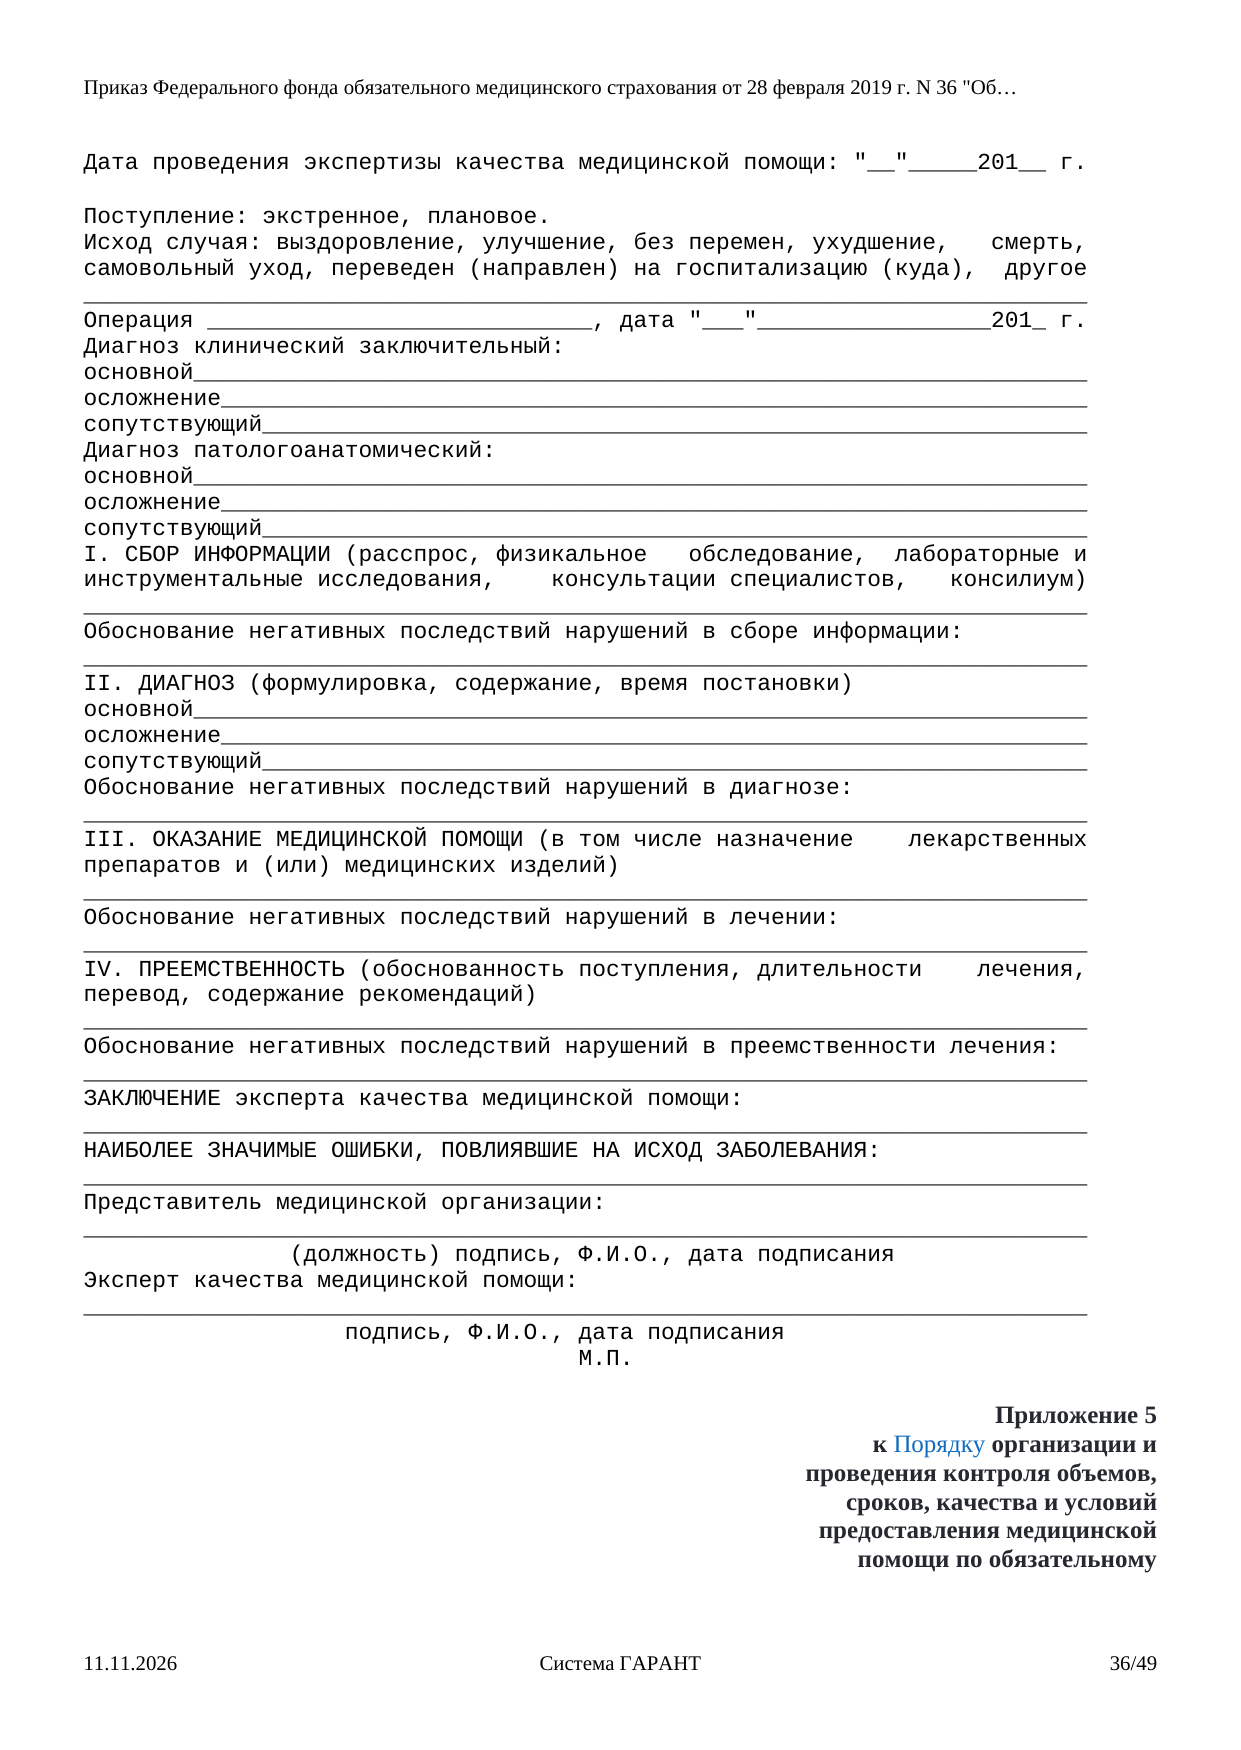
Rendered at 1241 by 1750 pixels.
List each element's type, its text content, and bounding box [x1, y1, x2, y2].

text основной_________________________________________________________________ [83, 464, 1157, 490]
text Поступление: экстренное, плановое. [83, 205, 1157, 231]
text _________________________________________________________________________ [83, 931, 1157, 957]
text сопутствующий____________________________________________________________ [83, 412, 1157, 438]
text основной_________________________________________________________________ [83, 697, 1157, 723]
text Обоснование негативных последствий нарушений в преемственности лечения: [83, 1035, 1157, 1061]
text _________________________________________________________________________ [83, 879, 1157, 905]
text _________________________________________________________________________ [83, 1164, 1157, 1190]
text III. ОКАЗАНИЕ МЕДИЦИНСКОЙ ПОМОЩИ (в том числе назначение лекарственных [83, 827, 1157, 853]
text Диагноз патологоанатомический: [83, 438, 1157, 464]
text самовольный уход, переведен (направлен) на госпитализацию (куда), другое [83, 257, 1157, 282]
text Дата проведения экспертизы качества медицинской помощи: "__"_____201__ г. [83, 150, 1157, 176]
text _________________________________________________________________________ [83, 646, 1157, 672]
text _________________________________________________________________________ [83, 1216, 1157, 1242]
text ЗАКЛЮЧЕНИЕ эксперта качества медицинской помощи: [83, 1087, 1157, 1112]
text Операция ____________________________, дата "___"_________________201_ г. [83, 308, 1157, 334]
text _________________________________________________________________________ [83, 1112, 1157, 1138]
text IV. ПРЕЕМСТВЕННОСТЬ (обоснованность поступления, длительности лечения, [83, 957, 1157, 983]
text _________________________________________________________________________ [83, 282, 1157, 308]
text _________________________________________________________________________ [83, 1009, 1157, 1035]
text инструментальные исследования, консультации специалистов, консилиум) [83, 568, 1157, 594]
text НАИБОЛЕЕ ЗНАЧИМЫЕ ОШИБКИ, ПОВЛИЯВШИЕ НА ИСХОД ЗАБОЛЕВАНИЯ: [83, 1138, 1157, 1164]
text перевод, содержание рекомендаций) [83, 983, 1157, 1009]
text Обоснование негативных последствий нарушений в сборе информации: [83, 620, 1157, 646]
text основной_________________________________________________________________ [83, 360, 1157, 386]
text осложнение_______________________________________________________________ [83, 386, 1157, 412]
text Исход случая: выздоровление, улучшение, без перемен, ухудшение, смерть, [83, 231, 1157, 257]
text Эксперт качества медицинской помощи: [83, 1268, 1157, 1294]
text препаратов и (или) медицинских изделий) [83, 853, 1157, 879]
text I. СБОР ИНФОРМАЦИИ (расспрос, физикальное обследование, лабораторные и [83, 542, 1157, 568]
text _________________________________________________________________________ [83, 1294, 1157, 1320]
text сопутствующий____________________________________________________________ [83, 749, 1157, 775]
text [83, 1401, 1157, 1573]
text подпись, Ф.И.О., дата подписания [83, 1320, 1157, 1346]
text сопутствующий____________________________________________________________ [83, 516, 1157, 542]
text осложнение_______________________________________________________________ [83, 490, 1157, 516]
text Обоснование негативных последствий нарушений в диагнозе: [83, 775, 1157, 801]
text _________________________________________________________________________ [83, 801, 1157, 827]
text Обоснование негативных последствий нарушений в лечении: [83, 905, 1157, 931]
text II. ДИАГНОЗ (формулировка, содержание, время постановки) [83, 672, 1157, 697]
text Диагноз клинический заключительный: [83, 334, 1157, 360]
text _________________________________________________________________________ [83, 594, 1157, 620]
text осложнение_______________________________________________________________ [83, 723, 1157, 749]
text М.П. [83, 1346, 1157, 1372]
text Представитель медицинской организации: [83, 1190, 1157, 1216]
text (должность) подпись, Ф.И.О., дата подписания [83, 1242, 1157, 1268]
text _________________________________________________________________________ [83, 1061, 1157, 1087]
